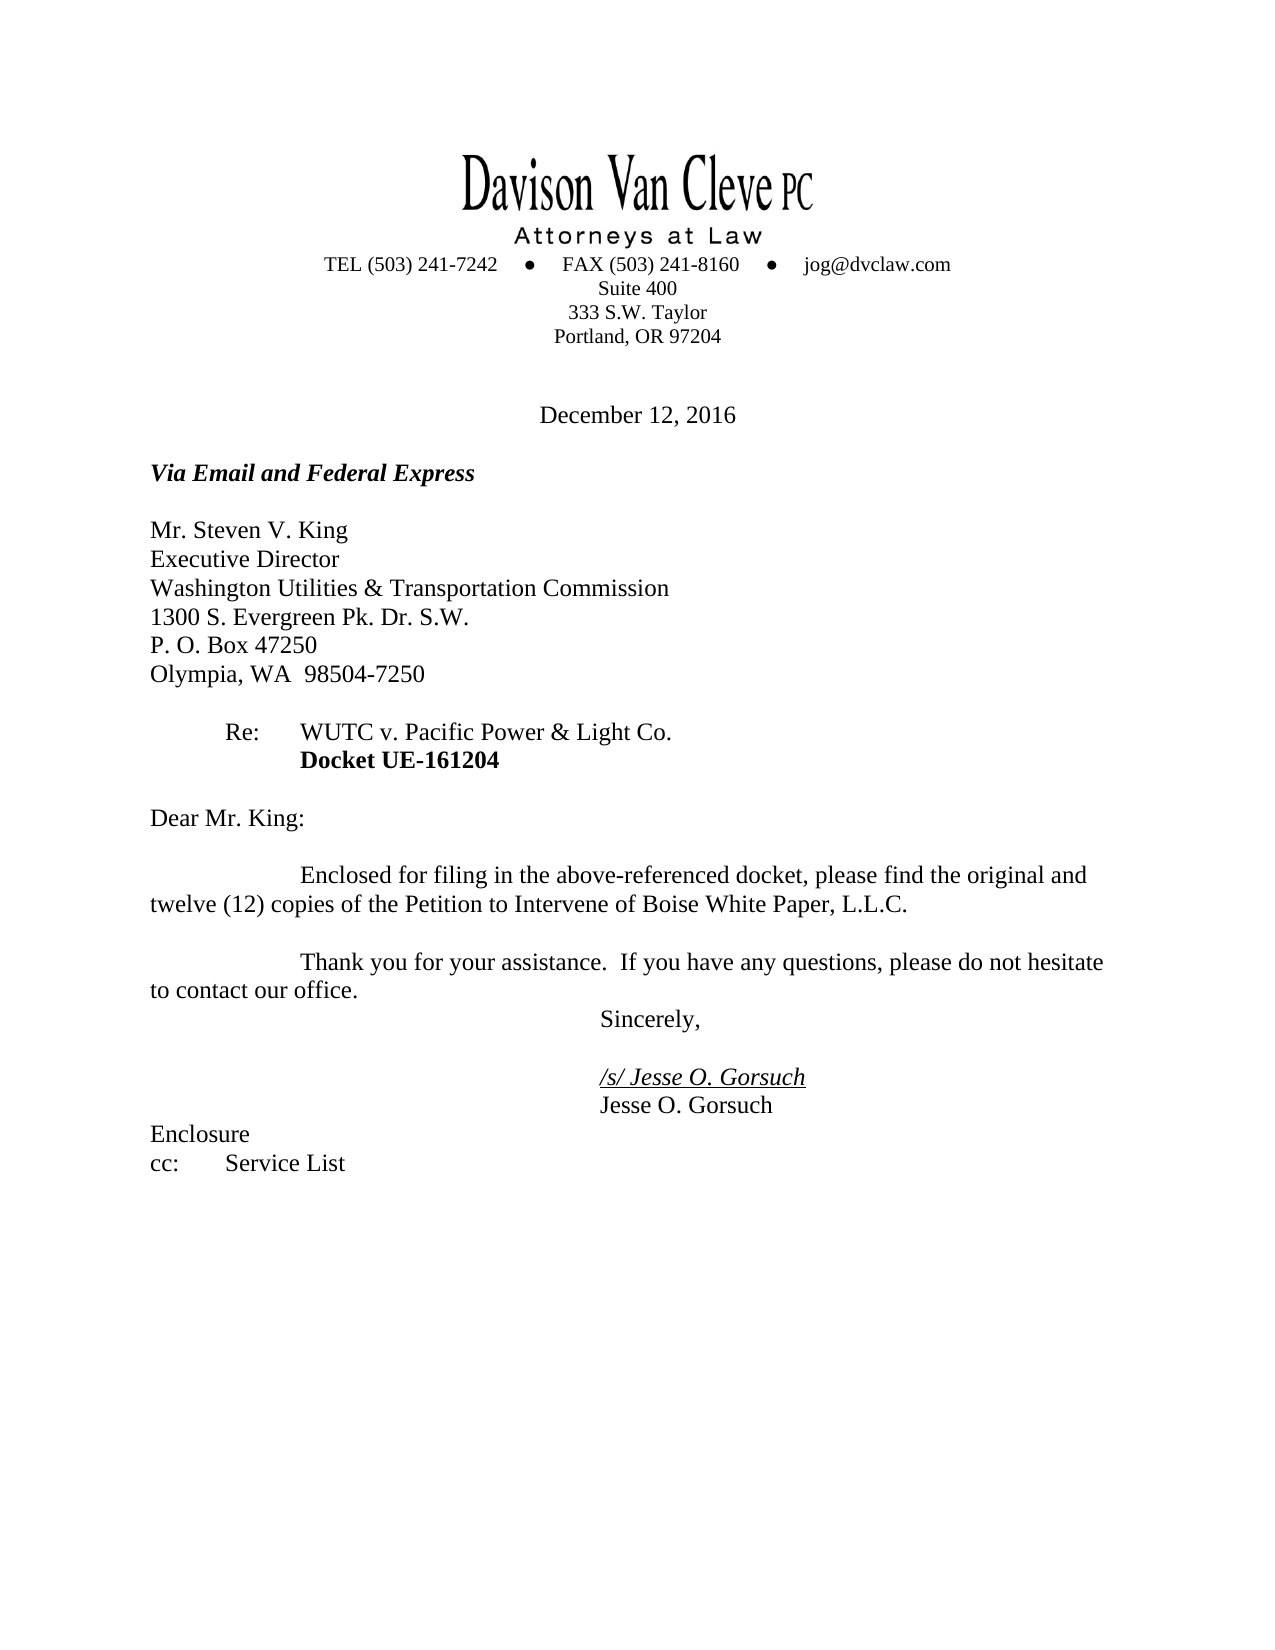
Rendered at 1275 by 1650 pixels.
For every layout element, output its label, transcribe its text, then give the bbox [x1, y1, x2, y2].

text Olympia, WA 98504-7250 [150, 659, 1125, 688]
text Enclosed for filing in the above-referenced docket, please find the original and twelve (12) copies of the Petition to Intervene of Boise White Paper, L.L.C. [150, 861, 1125, 918]
text Mr. Steven V. King [150, 516, 1125, 544]
text 333 S.W. [150, 300, 1125, 324]
text cc: Service List [150, 1148, 1125, 1177]
text Enclosure [150, 1119, 1125, 1148]
text Executive Director [150, 544, 1125, 573]
text Washington Utilities & Transportation Commission [150, 573, 1125, 602]
text Thank you for your assistance. If you have any questions, please do not hesitate to contact our office. [150, 947, 1125, 1004]
text Jesse O. Gorsuch [150, 1091, 1125, 1119]
text Dear Mr. King: [150, 803, 1125, 832]
text December 12, 2016 [150, 401, 1125, 429]
text Sincerely, [150, 1004, 1125, 1033]
text 1300 S. Evergreen Pk. Dr. S.W. [150, 602, 1125, 631]
text Re: WUTC v. Pacific Power & Light Co. [150, 717, 1125, 746]
subtitle Via Email and Federal Express [150, 458, 1125, 487]
text /s/ Jesse O. Gorsuch [150, 1062, 1125, 1091]
picture [451, 150, 824, 252]
text Docket UE-161204 [225, 746, 1125, 774]
text P. O. Box 47250 [150, 631, 1125, 659]
text TEL (503) 241-7242 ● FAX (503) 241-8160 ● jog@dvclaw.com [150, 252, 1125, 276]
